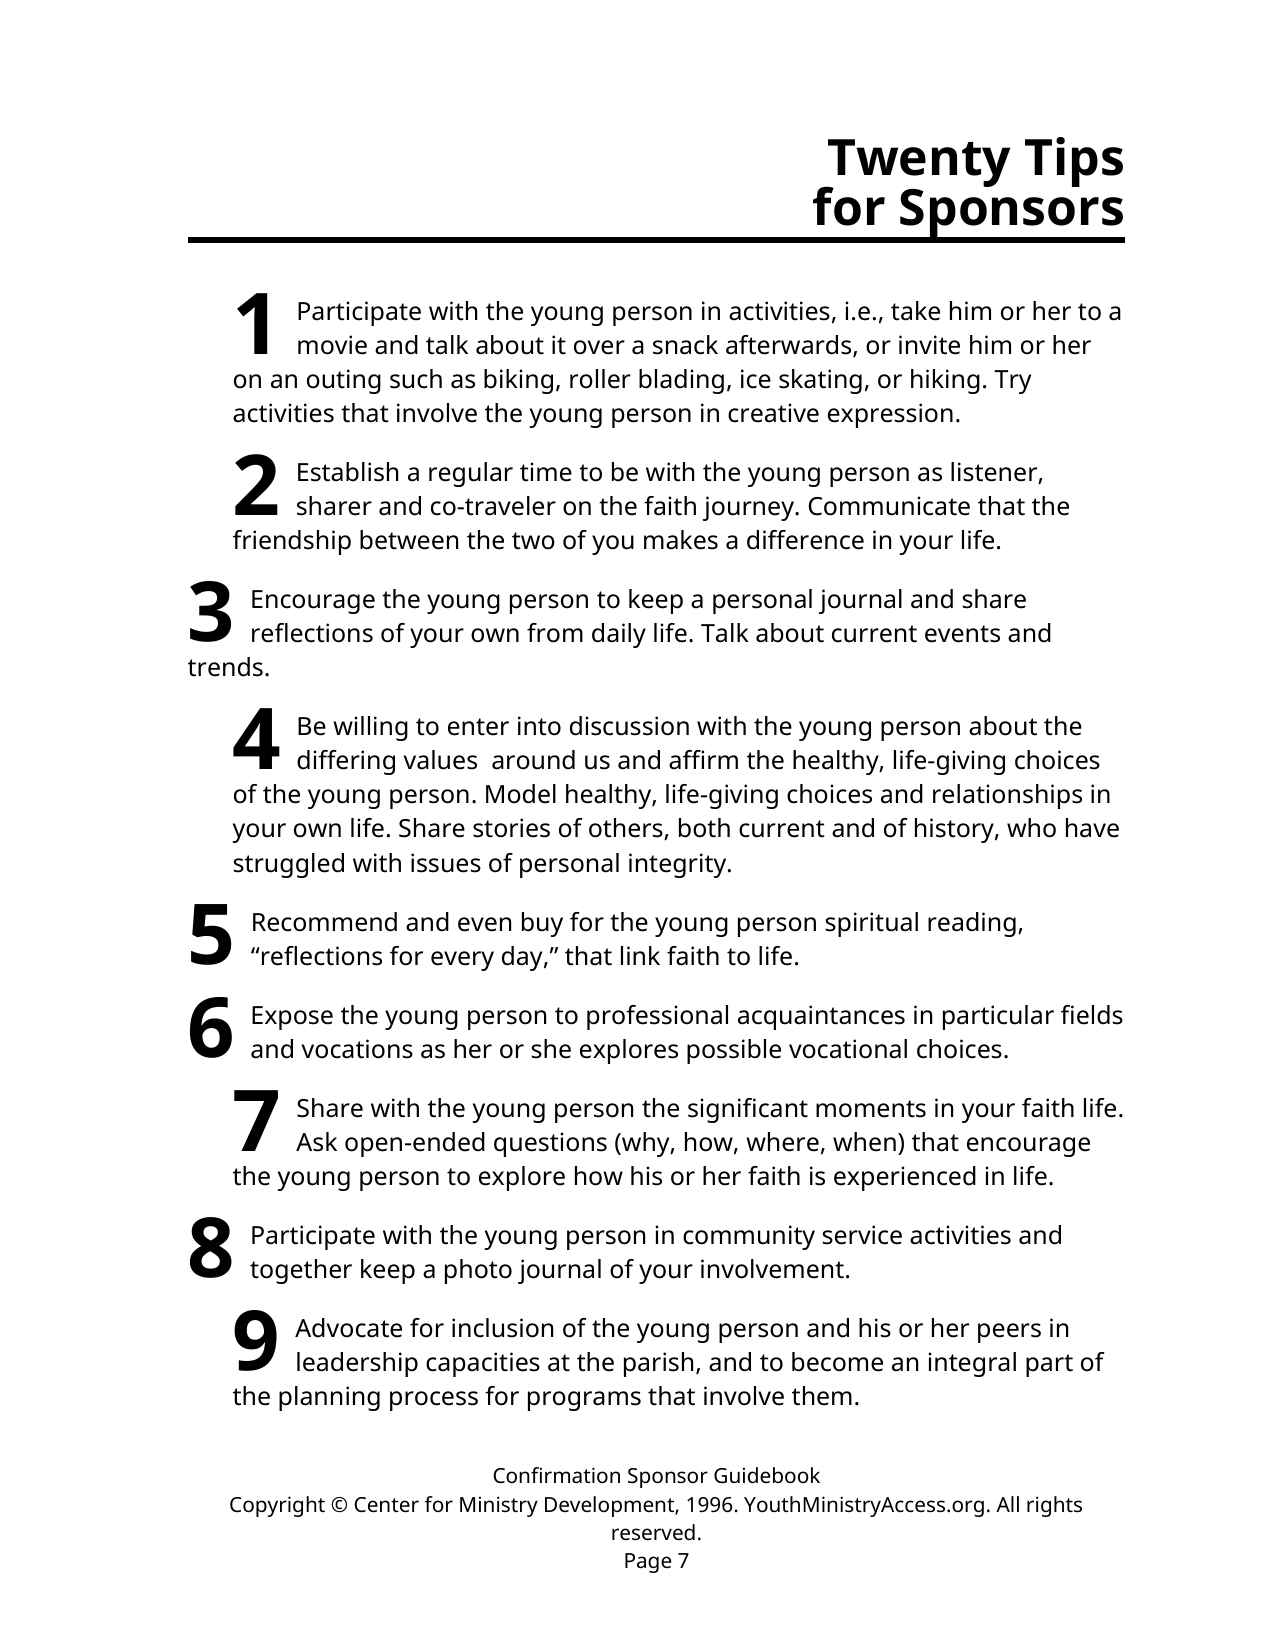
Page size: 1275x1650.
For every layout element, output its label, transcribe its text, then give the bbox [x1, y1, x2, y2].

text Participate with the young person in community service activities and together keep a photo journal of your involvement. [187, 1218, 1125, 1286]
text Advocate for inclusion of the young person and his or her peers in leadership capacities at the parish, and to become an integral part of the planning process for programs that involve them. [232, 1311, 1125, 1413]
text Twenty Tips [187, 135, 1125, 185]
text Expose the young person to professional acquaintances in particular fields and vocations as her or she explores possible vocational choices. [187, 997, 1125, 1066]
text for Sponsors [187, 185, 1125, 243]
text Establish a regular time to be with the young person as listener, sharer and co-traveler on the faith journey. Communicate that the friendship between the two of you makes a difference in your life. [232, 454, 1125, 557]
text Share with the young person the significant moments in your faith life. Ask open-ended questions (why, how, where, when) that encourage the young person to explore how his or her faith is experienced in life. [232, 1091, 1125, 1193]
text Encourage the young person to keep a personal journal and share reflections of your own from daily life. Talk about current events and trends. [187, 582, 1125, 684]
text Participate with the young person in activities, i.e., take him or her to a movie and talk about it over a snack afterwards, or invite him or her on an outing such as biking, roller blading, ice skating, or hiking. Try activities that involve the young person in creative expression. [232, 293, 1125, 429]
text Be willing to enter into discussion with the young person about the differing values around us and affirm the healthy, life-giving choices of the young person. Model healthy, life-giving choices and relationships in your own life. Share stories of others, both current and of history, who have struggled with issues of personal integrity. [232, 709, 1125, 879]
text Recommend and even buy for the young person spiritual reading, “reflections for every day,” that link faith to life. [187, 904, 1125, 972]
